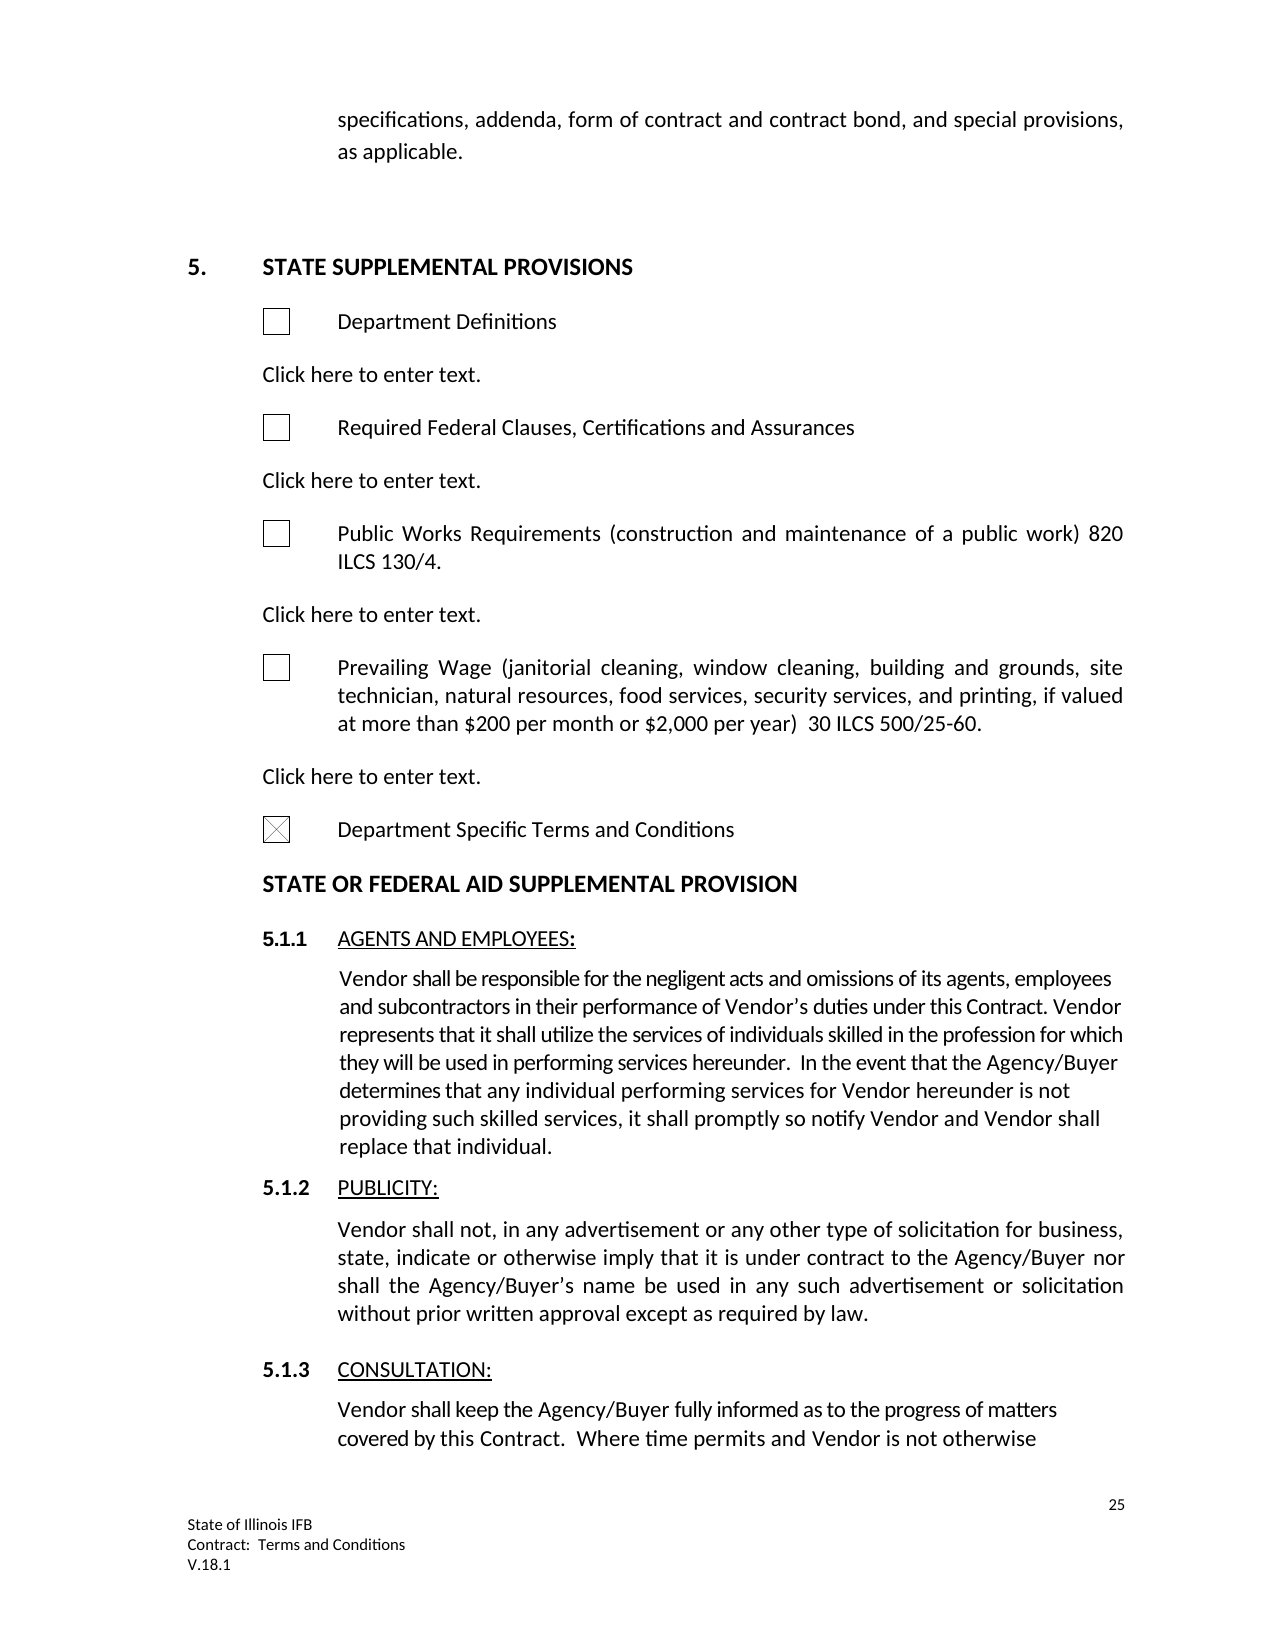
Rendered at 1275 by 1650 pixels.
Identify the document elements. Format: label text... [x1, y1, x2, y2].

list STATE SUPPLEMENTAL PROVISIONS [187, 252, 1125, 282]
text Public Works Requirements (construction and maintenance of a public work) 820 ILCS 130/4. [262, 519, 1125, 575]
text Department Definitions [262, 307, 1125, 335]
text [337, 1396, 1125, 1452]
text Prevailing Wage (janitorial cleaning, window cleaning, building and grounds, site technician, natural resources, food services, security services, and printing, if valued at more than $200 per month or $2,000 per year) 30 ILCS 500/25-60. [262, 653, 1125, 737]
text Department Specific Terms and Conditions [262, 815, 1125, 843]
text Vendor shall not, in any advertisement or any other type of solicitation for business, state, indicate or otherwise imply that it is under contract to the Agency/Buyer nor shall the Agency/Buyer’s name be used in any such advertisement or solicitation without prior written approval except as required by law. [337, 1215, 1125, 1327]
text 5.1.2 PUBLICITY: [262, 1173, 1125, 1201]
text Vendor shall be responsible for the negligent acts and omissions of its agents, employees and subcontractors in their performance of Vendor’s duties under this Contract. Vendor represents that it shall utilize the services of individuals skilled in the profession for which they will be used in performing services hereunder. In the event that the Agency/Buyer determines that any individual performing services for Vendor hereunder is not providing such skilled services, it shall promptly so notify Vendor and Vendor shall replace that individual. [339, 964, 1125, 1161]
text Required Federal Clauses, Certifications and Assurances [262, 413, 1125, 441]
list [262, 105, 1125, 165]
text 5.1.3 CONSULTATION: [262, 1355, 1125, 1383]
text STATE OR FEDERAL AID SUPPLEMENTAL PROVISION [262, 868, 1125, 899]
text 5.1.1 AGENTS AND EMPLOYEES: [262, 924, 1125, 952]
